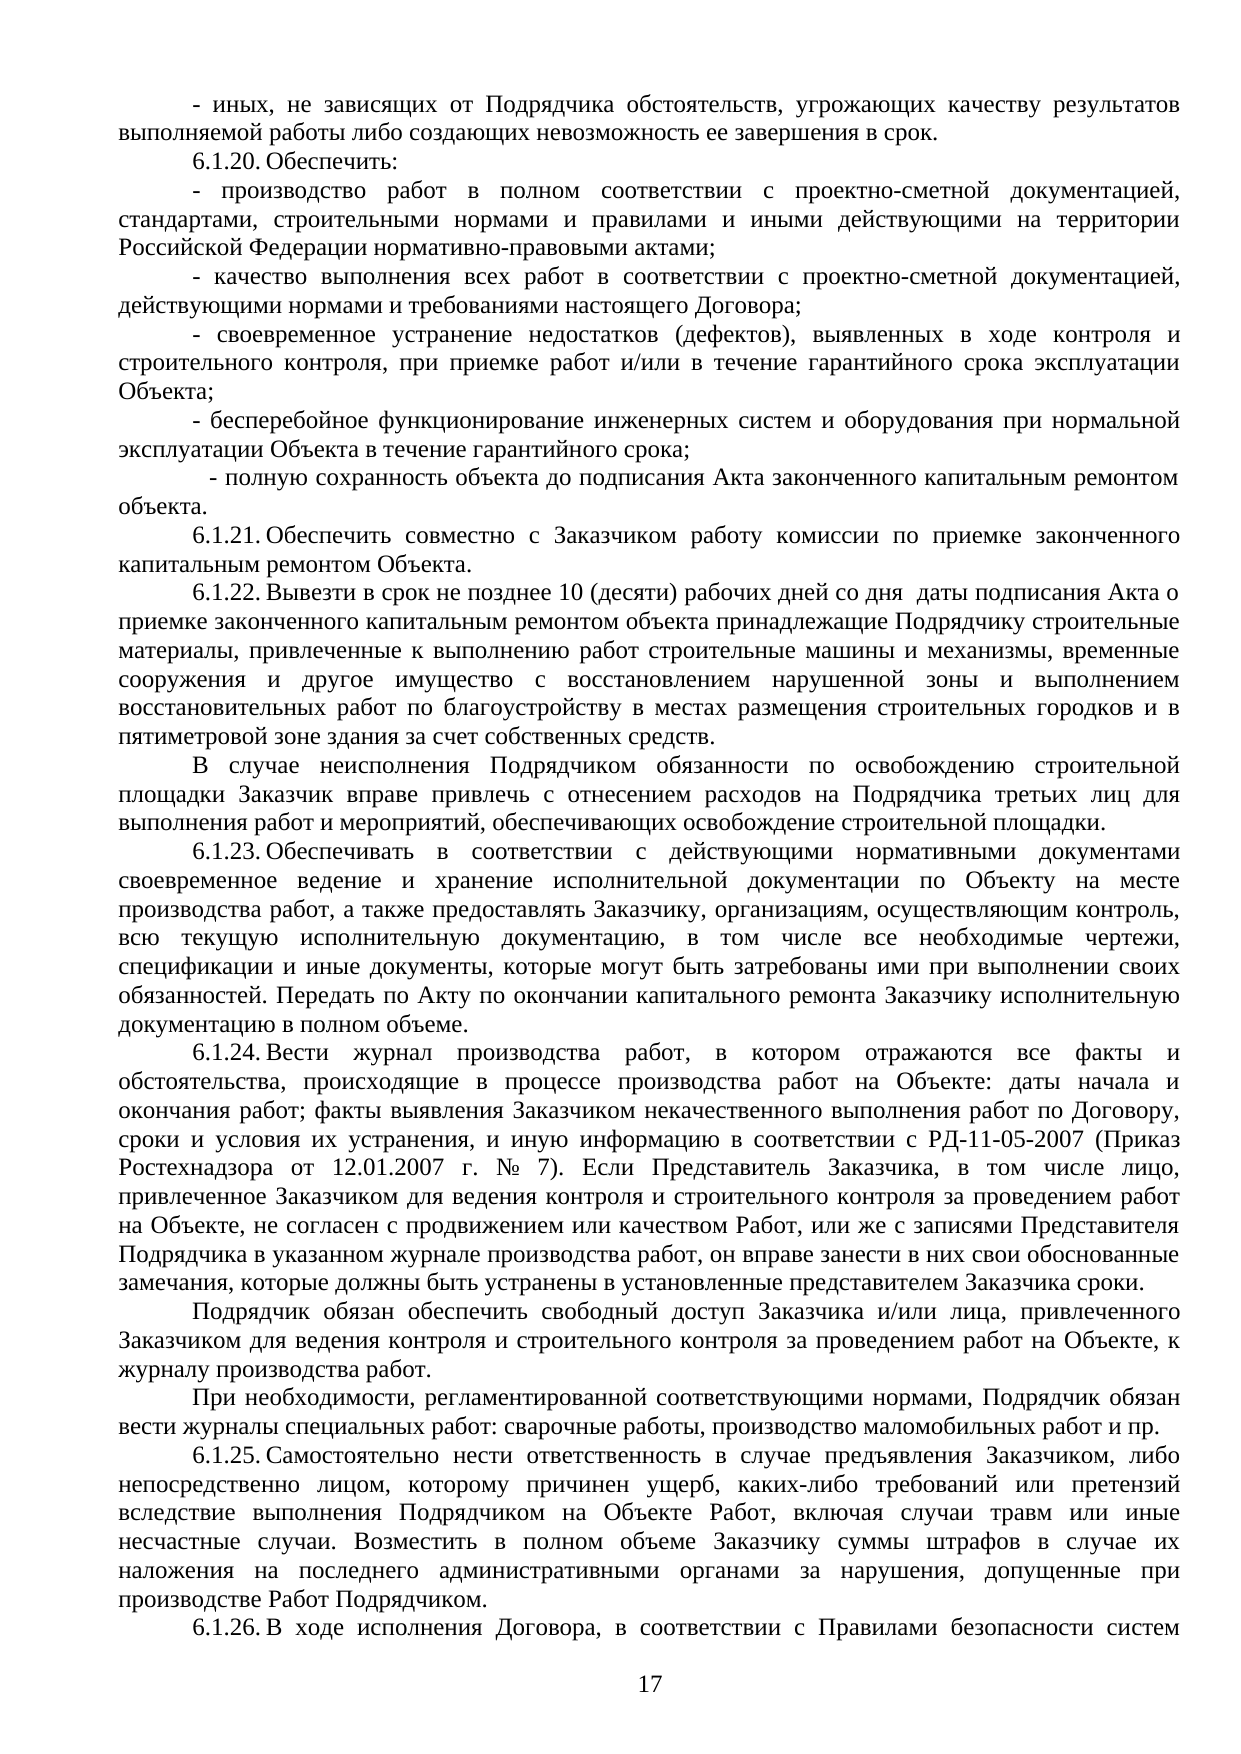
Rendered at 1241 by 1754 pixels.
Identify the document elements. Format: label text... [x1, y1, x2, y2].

text - бесперебойное функционирование инженерных систем и оборудования при нормальной эксплуатации Объекта в течение гарантийного срока; [118, 405, 1181, 462]
list Обеспечить: [118, 146, 1181, 175]
text - иных, не зависящих от Подрядчика обстоятельств, угрожающих качеству результатов выполняемой работы либо создающих невозможность ее завершения в срок. [118, 89, 1181, 146]
text Подрядчик обязан обеспечить свободный доступ Заказчика и/или лица, привлеченного Заказчиком для ведения контроля и строительного контроля за проведением работ на Объекте, к журналу производства работ. [118, 1296, 1181, 1382]
list Обеспечить совместно с Заказчиком работу комиссии по приемке законченного капитальным ремонтом Объекта. [118, 520, 1181, 577]
list Вести журнал производства работ, в котором отражаются все факты и обстоятельства, происходящие в процессе производства работ на Объекте: даты начала и окончания работ; факты выявления Заказчиком некачественного выполнения работ по Договору, сроки и условия их устранения, и иную информацию в соответствии с РД-11-05-2007 (Приказ Ростехнадзора от 12.01.2007 г. № 7). Если Представитель Заказчика, в том числе лицо, привлеченное Заказчиком для ведения контроля и строительного контроля за проведением работ на Объекте, не согласен с продвижением или качеством Работ, или же с записями Представителя Подрядчика в указанном журнале производства работ, он вправе занести в них свои обоснованные замечания, которые должны быть устранены в установленные представителем Заказчика сроки. [118, 1037, 1181, 1296]
list Самостоятельно нести ответственность в случае предъявления Заказчиком, либо непосредственно лицом, которому причинен ущерб, каких-либо требований или претензий вследствие выполнения Подрядчиком на Объекте Работ, включая случаи травм или иные несчастные случаи. Возместить в полном объеме Заказчику суммы штрафов в случае их наложения на последнего административными органами за нарушения, допущенные при производстве Работ Подрядчиком. [118, 1440, 1181, 1612]
list Обеспечивать в соответствии с действующими нормативными документами своевременное ведение и хранение исполнительной документации по Объекту на месте производства работ, а также предоставлять Заказчику, организациям, осуществляющим контроль, всю текущую исполнительную документацию, в том числе все необходимые чертежи, спецификации и иные документы, которые могут быть затребованы ими при выполнении своих обязанностей. Передать по Акту по окончании капитального ремонта Заказчику исполнительную документацию в полном объеме. [118, 836, 1181, 1037]
text - производство работ в полном соответствии с проектно-сметной документацией, стандартами, строительными нормами и правилами и иными действующими на территории Российской Федерации нормативно-правовыми актами; [118, 175, 1181, 261]
list Вывезти в срок не позднее 10 (десяти) рабочих дней со дня даты подписания Акта о приемке законченного капитальным ремонтом объекта принадлежащие Подрядчику строительные материалы, привлеченные к выполнению работ строительные машины и механизмы, временные сооружения и другое имущество с восстановлением нарушенной зоны и выполнением восстановительных работ по благоустройству в местах размещения строительных городков и в пятиметровой зоне здания за счет собственных средств. [118, 577, 1181, 750]
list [118, 1612, 1181, 1641]
text В случае неисполнения Подрядчиком обязанности по освобождению строительной площадки Заказчик вправе привлечь с отнесением расходов на Подрядчика третьих лиц для выполнения работ и мероприятий, обеспечивающих освобождение строительной площадки. [118, 750, 1181, 836]
text - полную сохранность объекта до подписания Акта законченного капитальным ремонтом объекта. [118, 462, 1181, 520]
text - своевременное устранение недостатков (дефектов), выявленных в ходе контроля и строительного контроля, при приемке работ и/или в течение гарантийного срока эксплуатации Объекта; [118, 319, 1181, 405]
text - качество выполнения всех работ в соответствии с проектно-сметной документацией, действующими нормами и требованиями настоящего Договора; [118, 261, 1181, 319]
text При необходимости, регламентированной соответствующими нормами, Подрядчик обязан вести журналы специальных работ: сварочные работы, производство маломобильных работ и пр. [118, 1382, 1181, 1440]
